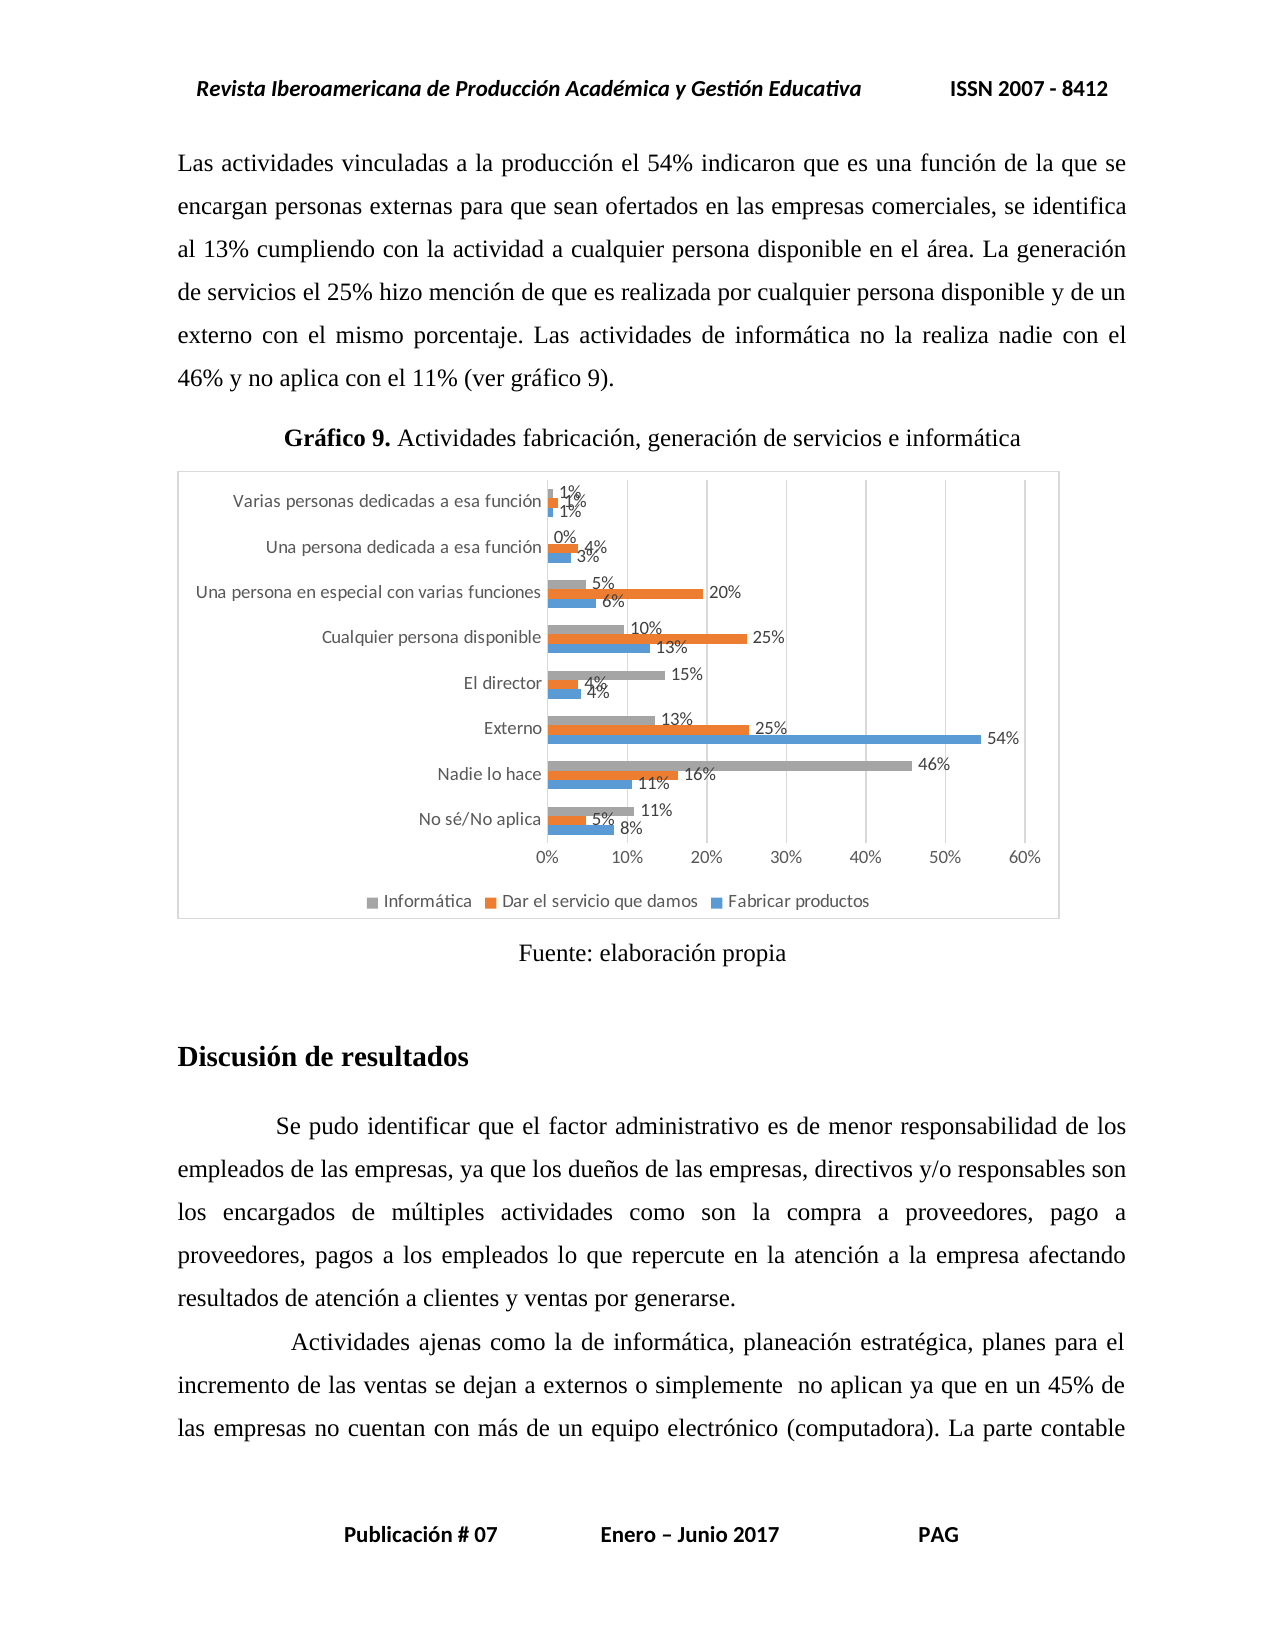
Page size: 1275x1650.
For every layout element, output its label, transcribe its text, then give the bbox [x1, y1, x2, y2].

text Fuente: elaboración propia [177, 938, 1127, 967]
text Gráfico 9. Actividades fabricación, generación de servicios e informática [177, 423, 1127, 452]
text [177, 1327, 1127, 1442]
text Las actividades vinculadas a la producción el 54% indicaron que es una función de la que se encargan personas externas para que sean ofertados en las empresas comerciales, se identifica al 13% cumpliendo con la actividad a cualquier persona disponible en el área. La generación de servicios el 25% hizo mención de que es realizada por cualquier persona disponible y de un externo con el mismo porcentaje. Las actividades de informática no la realiza nadie con el 46% y no aplica con el 11% (ver gráfico 9). [177, 148, 1127, 392]
text Discusión de resultados [177, 1039, 1127, 1072]
text Se pudo identificar que el factor administrativo es de menor responsabilidad de los empleados de las empresas, ya que los dueños de las empresas, directivos y/o responsables son los encargados de múltiples actividades como son la compra a proveedores, pago a proveedores, pagos a los empleados lo que repercute en la atención a la empresa afectando resultados de atención a clientes y ventas por generarse. [177, 1111, 1127, 1312]
